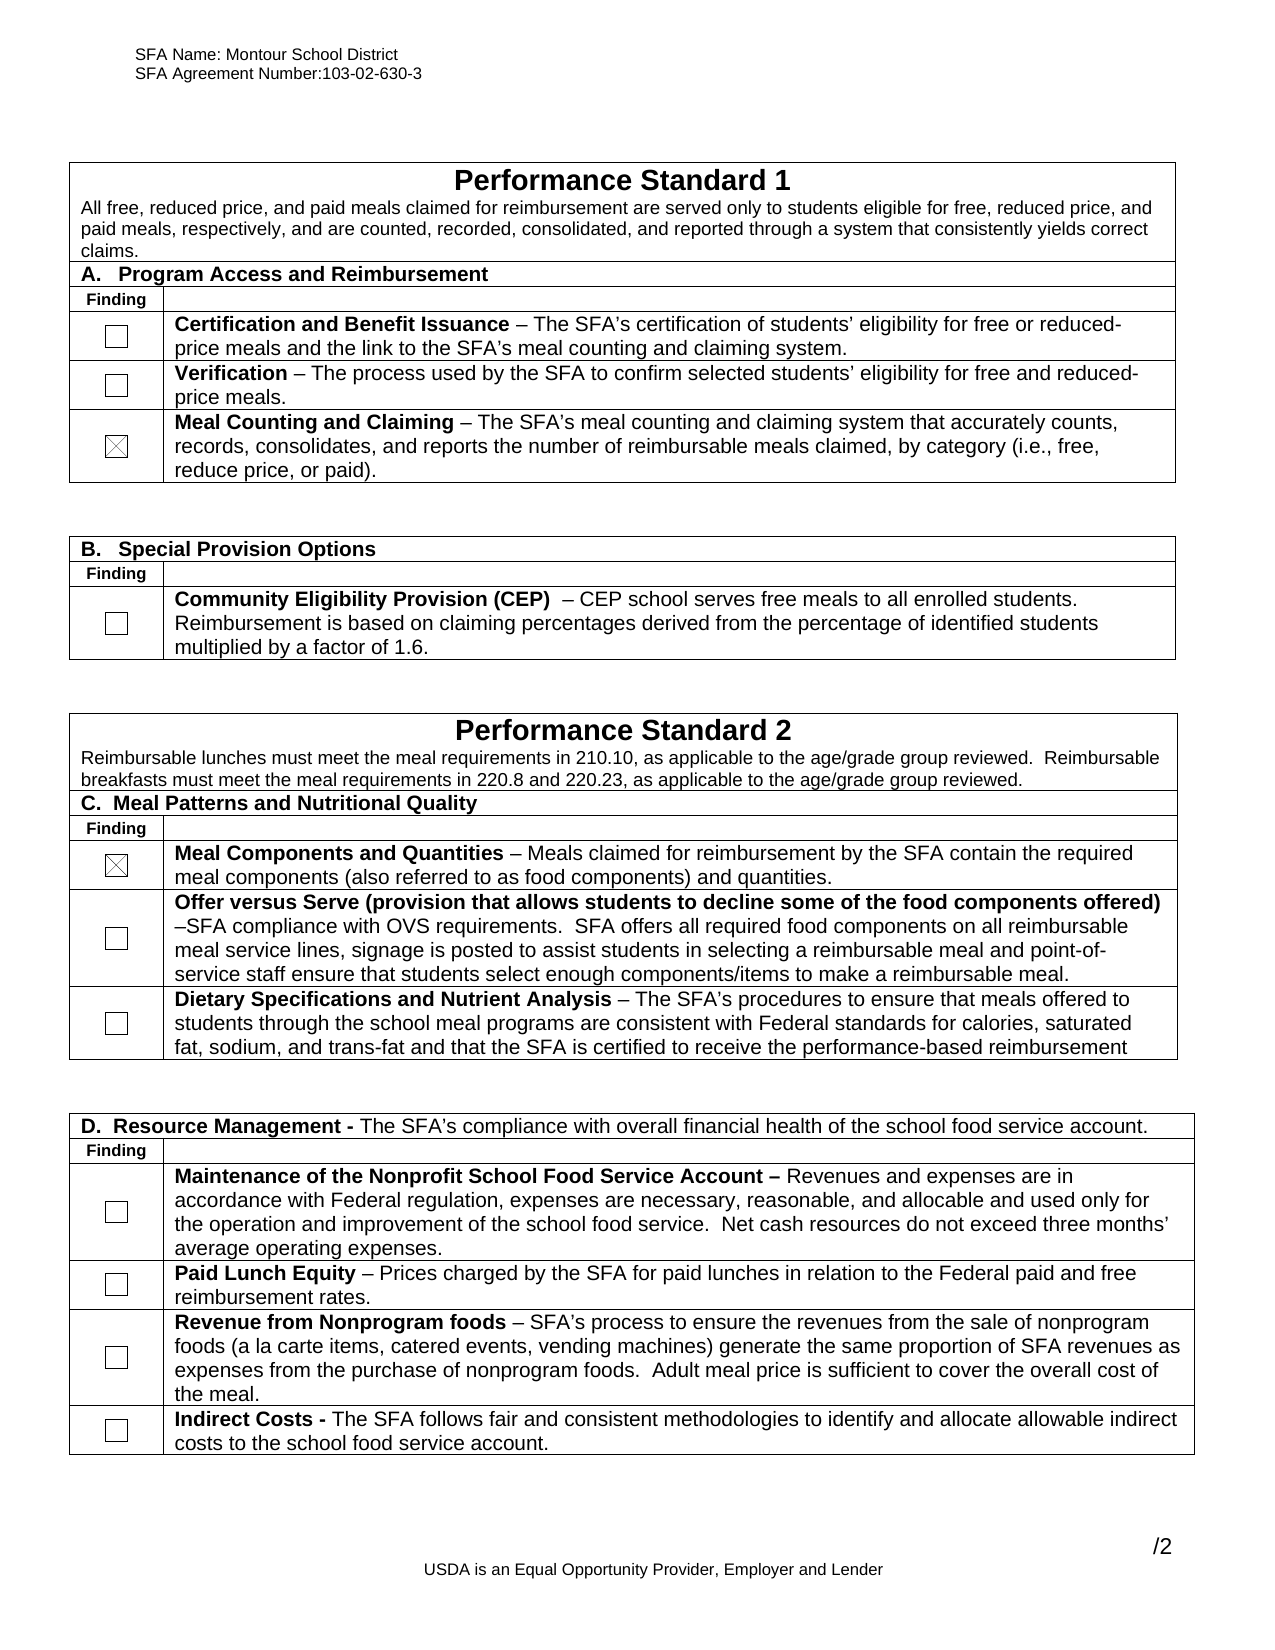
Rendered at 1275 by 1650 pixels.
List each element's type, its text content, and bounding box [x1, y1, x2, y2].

table_cell [70, 987, 163, 1059]
table_cell Finding [70, 816, 163, 840]
table_cell Meal Components and Quantities – Meals claimed for reimbursement by the SFA contain the required meal components (also referred to as food components) and quantities. [164, 841, 1177, 889]
table_header D. Resource Management - The SFA’s compliance with overall financial health of the school food service account. [70, 1114, 1194, 1138]
table_cell Finding [70, 562, 163, 586]
table_cell Finding [70, 1139, 163, 1163]
table_cell C. Meal Patterns and Nutritional Quality [70, 791, 1177, 815]
table_cell [164, 562, 1175, 586]
table_header Performance Standard 2 Reimbursable lunches must meet the meal requirements in 210.10, as applicable to the age/grade group reviewed. Reimbursable breakfasts must meet the meal requirements in 220.8 and 220.23, as applicable to the age/grade group reviewed. [70, 714, 1177, 790]
table_cell Offer versus Serve (provision that allows students to decline some of the food components offered) –SFA compliance with OVS requirements. SFA offers all required food components on all reimbursable meal service lines, signage is posted to assist students in selecting a reimbursable meal and point-of-service staff ensure that students select enough components/items to make a reimbursable meal. [164, 890, 1177, 986]
table_cell [70, 1164, 163, 1259]
table_cell [70, 841, 163, 889]
table_cell Paid Lunch Equity – Prices charged by the SFA for paid lunches in relation to the Federal paid and free reimbursement rates. [164, 1261, 1194, 1308]
table_cell [164, 816, 1177, 840]
table_cell [70, 587, 163, 659]
table_cell [70, 1310, 163, 1405]
table_cell [70, 312, 163, 360]
table_cell Certification and Benefit Issuance – The SFA’s certification of students’ eligibility for free or reduced-price meals and the link to the SFA’s meal counting and claiming system. [164, 312, 1175, 360]
table_cell Meal Counting and Claiming – The SFA’s meal counting and claiming system that accurately counts, records, consolidates, and reports the number of reimbursable meals claimed, by category (i.e., free, reduce price, or paid). [164, 410, 1175, 482]
table_cell Maintenance of the Nonprofit School Food Service Account – Revenues and expenses are in accordance with Federal regulation, expenses are necessary, reasonable, and allocable and used only for the operation and improvement of the school food service. Net cash resources do not exceed three months’ average operating expenses. [164, 1164, 1194, 1259]
table_cell [70, 410, 163, 482]
table_cell [70, 890, 163, 986]
table_header Performance Standard 1 All free, reduced price, and paid meals claimed for reimbursement are served only to students eligible for free, reduced price, and paid meals, respectively, and are counted, recorded, consolidated, and reported through a system that consistently yields correct claims. [70, 163, 1175, 261]
table_cell Finding [70, 287, 163, 311]
table_cell [70, 1261, 163, 1308]
table_cell [164, 1139, 1194, 1163]
table_header Special Provision Options [70, 537, 1175, 561]
table_cell Dietary Specifications and Nutrient Analysis – The SFA’s procedures to ensure that meals offered to students through the school meal programs are consistent with Federal standards for calories, saturated fat, sodium, and trans-fat and that the SFA is certified to receive the performance-based reimbursement [164, 987, 1177, 1059]
table_cell [164, 287, 1175, 311]
table_cell [70, 361, 163, 409]
table_cell [70, 1406, 163, 1454]
table_cell Indirect Costs - The SFA follows fair and consistent methodologies to identify and allocate allowable indirect costs to the school food service account. [164, 1406, 1194, 1454]
table_cell Verification – The process used by the SFA to confirm selected students’ eligibility for free and reduced-price meals. [164, 361, 1175, 409]
table_cell Program Access and Reimbursement [70, 262, 1175, 286]
table_cell Revenue from Nonprogram foods – SFA’s process to ensure the revenues from the sale of nonprogram foods (a la carte items, catered events, vending machines) generate the same proportion of SFA revenues as expenses from the purchase of nonprogram foods. Adult meal price is sufficient to cover the overall cost of the meal. [164, 1310, 1194, 1405]
table_cell Community Eligibility Provision (CEP) – CEP school serves free meals to all enrolled students. Reimbursement is based on claiming percentages derived from the percentage of identified students multiplied by a factor of 1.6. [164, 587, 1175, 659]
